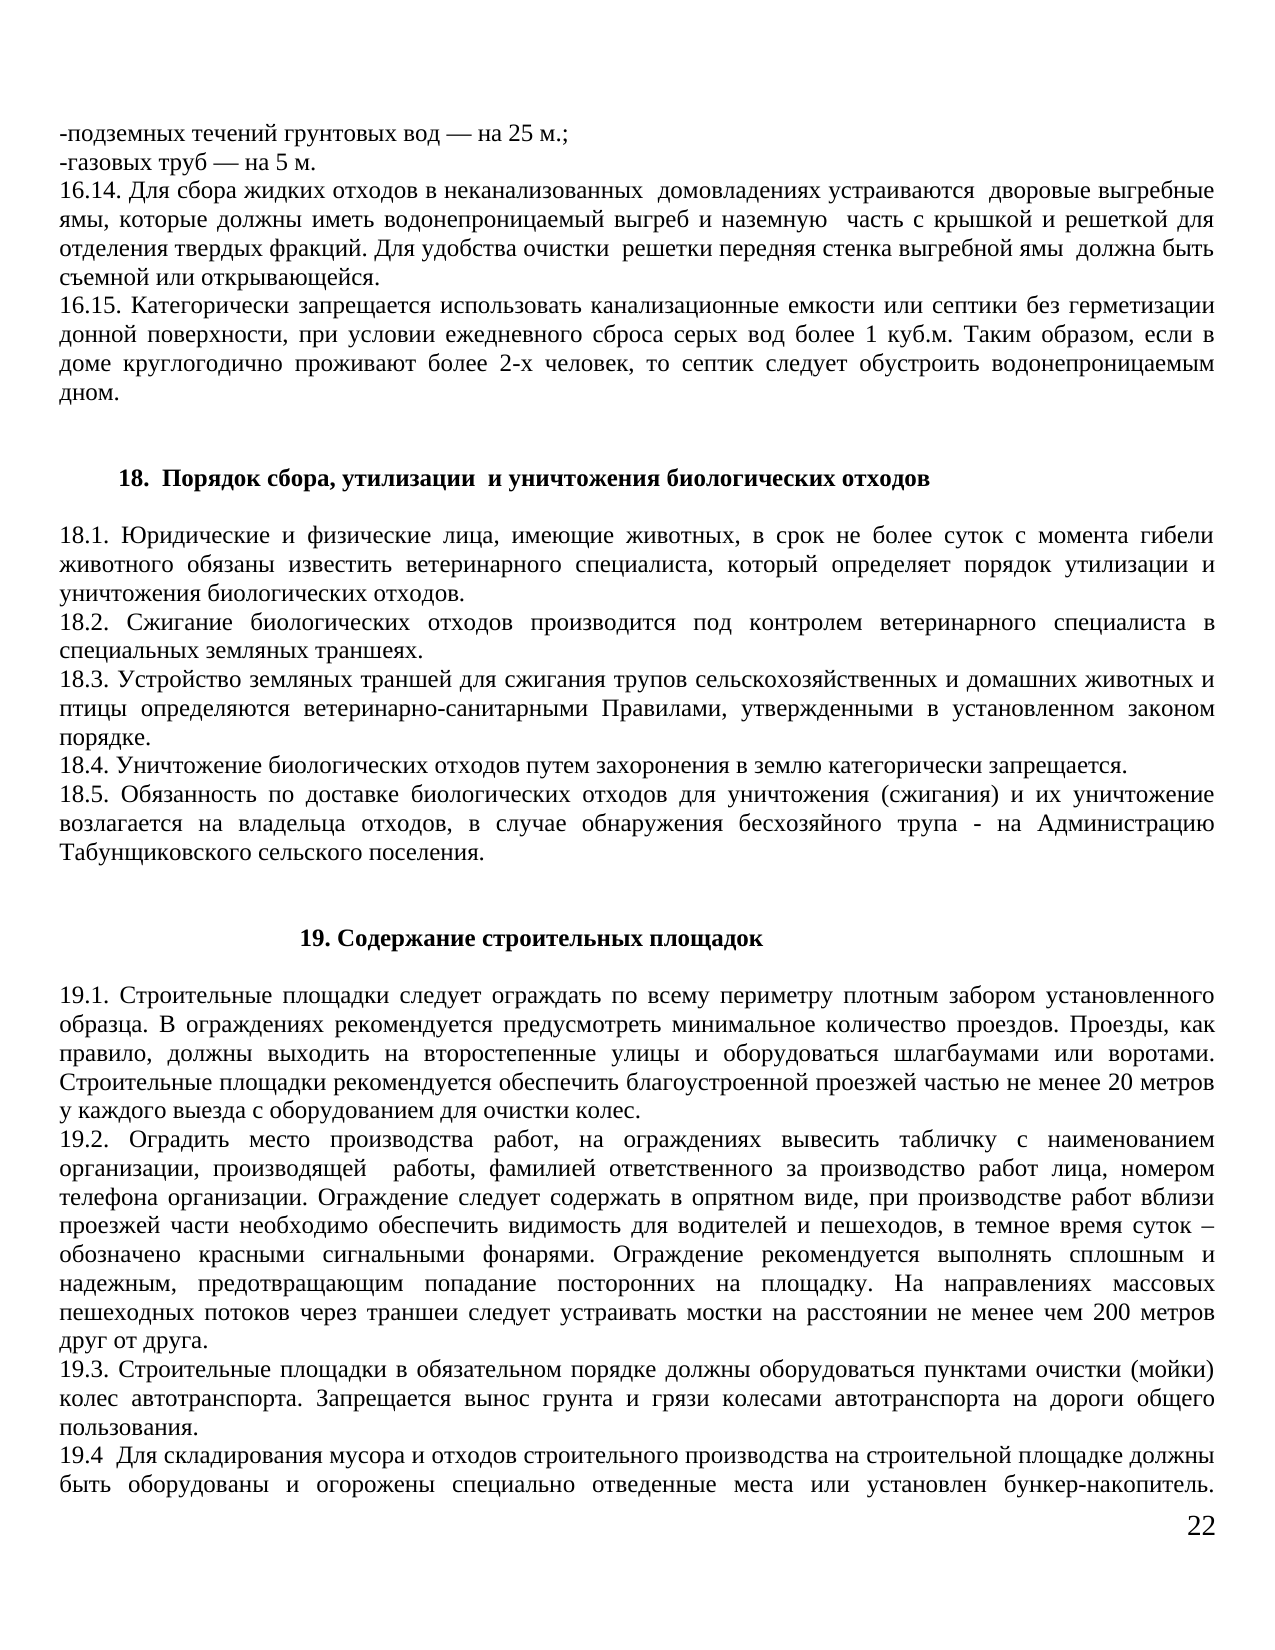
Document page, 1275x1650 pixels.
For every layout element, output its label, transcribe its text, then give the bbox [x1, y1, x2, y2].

text -газовых труб — на 5 м. [59, 147, 1216, 176]
text 19.1. Строительные площадки следует ограждать по всему периметру плотным забором установленного образца. В ограждениях рекомендуется предусмотреть минимальное количество проездов. Проезды, как правило, должны выходить на второстепенные улицы и оборудоваться шлагбаумами или воротами. Строительные площадки рекомендуется обеспечить благоустроенной проезжей частью не менее 20 метров у каждого выезда с оборудованием для очистки колес. [59, 981, 1216, 1124]
text 18. Порядок сбора, утилизации и уничтожения биологических отходов [118, 463, 1216, 492]
text 16.14. Для сбора жидких отходов в неканализованных домовладениях устраиваются дворовые выгребные ямы, которые должны иметь водонепроницаемый выгреб и наземную часть с крышкой и решеткой для отделения твердых фракций. Для удобства очистки решетки передняя стенка выгребной ямы должна быть съемной или открывающейся. [59, 176, 1216, 291]
text -подземных течений грунтовых вод — на 25 м.; [59, 118, 1216, 147]
text 18.1. Юридические и физические лица, имеющие животных, в срок не более суток с момента гибели животного обязаны известить ветеринарного специалиста, который определяет порядок утилизации и уничтожения биологических отходов. [59, 521, 1216, 607]
text 19.3. Строительные площадки в обязательном порядке должны оборудоваться пунктами очистки (мойки) колес автотранспорта. Запрещается вынос грунта и грязи колесами автотранспорта на дороги общего пользования. [59, 1354, 1216, 1441]
text 18.4. Уничтожение биологических отходов путем захоронения в землю категорически запрещается. [59, 751, 1216, 779]
text 19.2. Оградить место производства работ, на ограждениях вывесить табличку с наименованием организации, производящей работы, фамилией ответственного за производство работ лица, номером телефона организации. Ограждение следует содержать в опрятном виде, при производстве работ вблизи проезжей части необходимо обеспечить видимость для водителей и пешеходов, в темное время суток – обозначено красными сигнальными фонарями. Ограждение рекомендуется выполнять сплошным и надежным, предотвращающим попадание посторонних на площадку. На направлениях массовых пешеходных потоков через траншеи следует устраивать мостки на расстоянии не менее чем 200 метров друг от друга. [59, 1124, 1216, 1354]
text 18.5. Обязанность по доставке биологических отходов для уничтожения (сжигания) и их уничтожение возлагается на владельца отходов, в случае обнаружения бесхозяйного трупа - на Администрацию Табунщиковского сельского поселения. [59, 779, 1216, 866]
text 18.3. Устройство земляных траншей для сжигания трупов сельскохозяйственных и домашних животных и птицы определяются ветеринарно-санитарными Правилами, утвержденными в установленном законом порядке. [59, 664, 1216, 751]
text 18.2. Сжигание биологических отходов производится под контролем ветеринарного специалиста в специальных земляных траншеях. [59, 607, 1216, 664]
text 16.15. Категорически запрещается использовать канализационные емкости или септики без герметизации донной поверхности, при условии ежедневного сброса серых вод более 1 куб.м. Таким образом, если в доме круглогодично проживают более 2-х человек, то септик следует обустроить водонепроницаемым дном. [59, 291, 1216, 406]
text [59, 1441, 1216, 1498]
text 19. Содержание строительных площадок [118, 923, 1216, 952]
